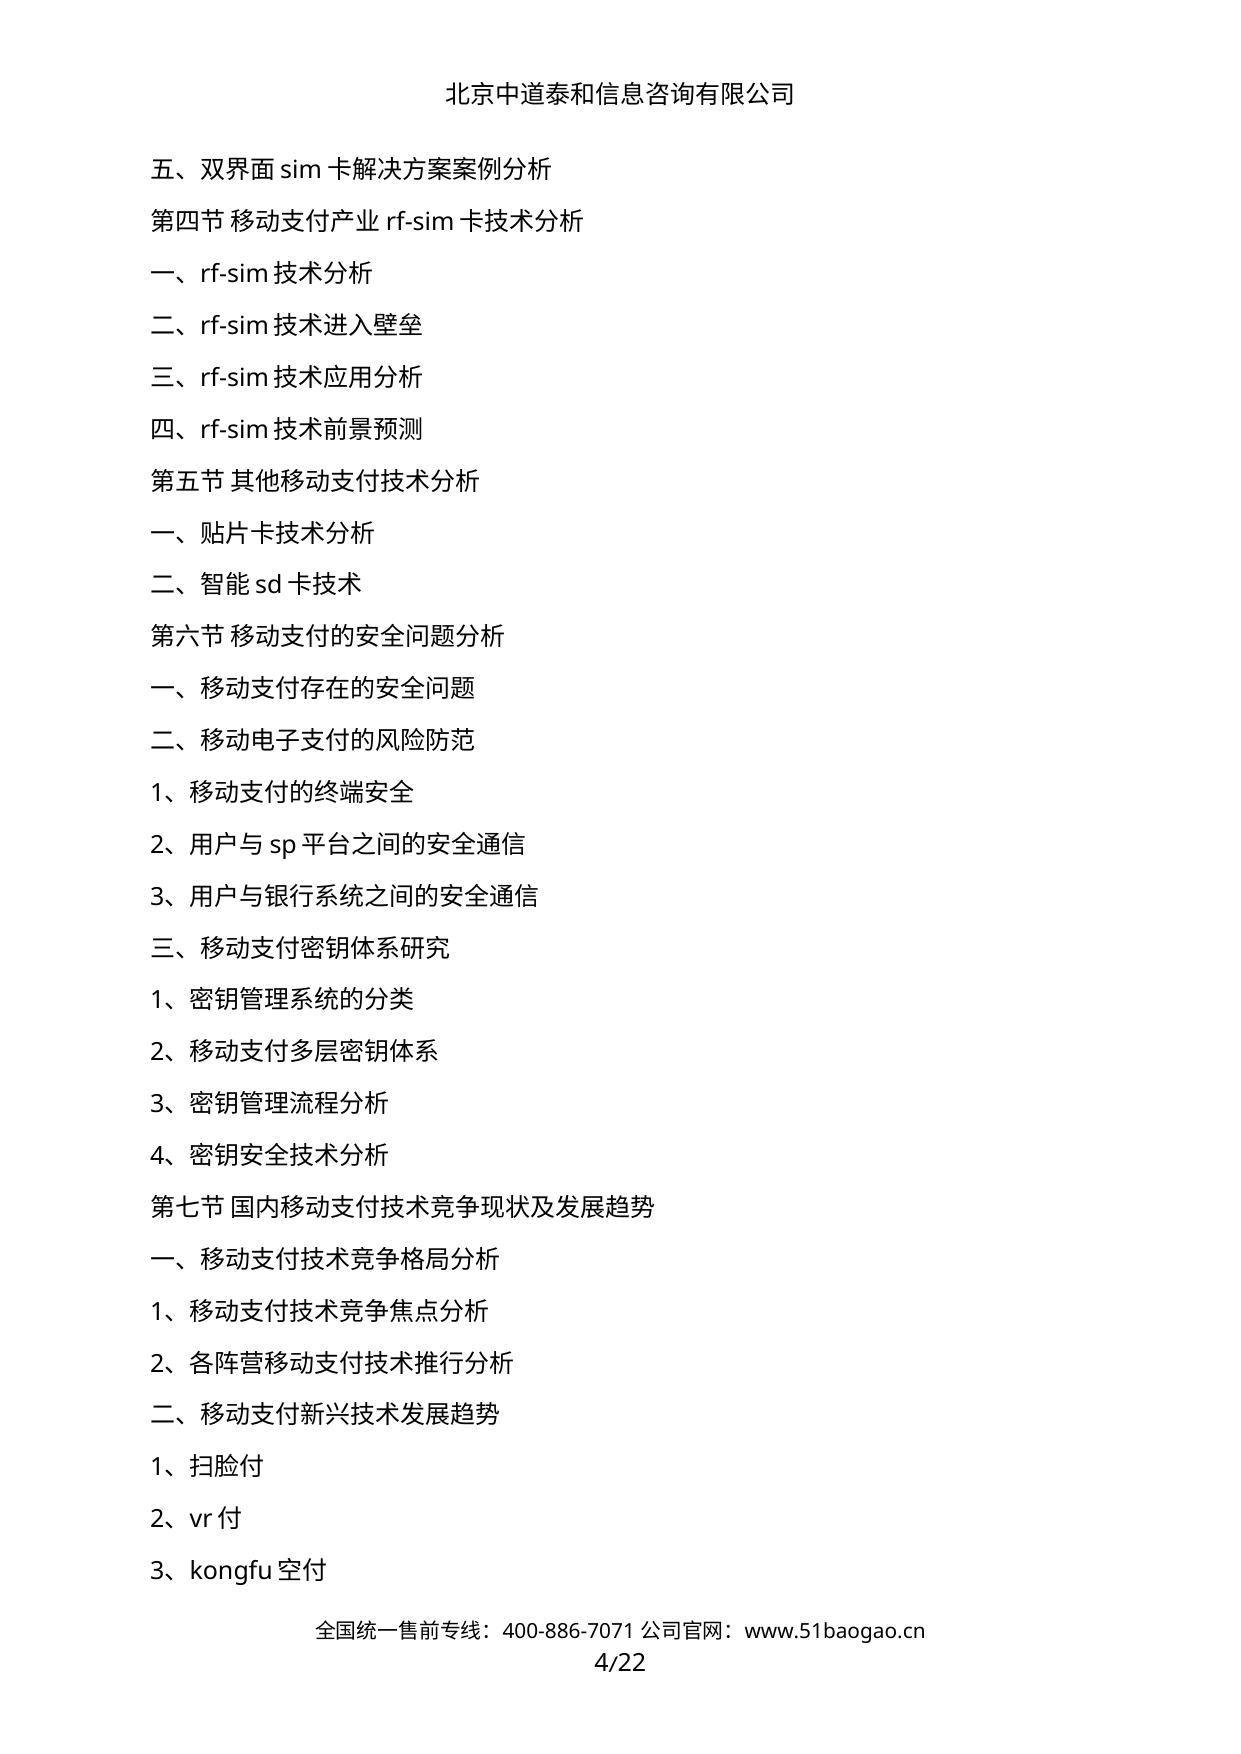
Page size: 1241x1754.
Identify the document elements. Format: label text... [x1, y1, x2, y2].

text 2、vr付 [150, 1499, 1090, 1535]
text 一、贴片卡技术分析 [150, 513, 1090, 549]
text 三、移动支付密钥体系研究 [150, 928, 1090, 964]
text 一、移动支付技术竞争格局分析 [150, 1239, 1090, 1276]
text 3、用户与银行系统之间的安全通信 [150, 876, 1090, 912]
text 3、kongfu空付 [150, 1551, 1090, 1587]
text 2、用户与sp平台之间的安全通信 [150, 824, 1090, 861]
text 第五节 其他移动支付技术分析 [150, 461, 1090, 497]
text 2、各阵营移动支付技术推行分析 [150, 1343, 1090, 1379]
text 1、移动支付技术竞争焦点分析 [150, 1291, 1090, 1327]
text 2、移动支付多层密钥体系 [150, 1032, 1090, 1068]
text 五、双界面sim卡解决方案案例分析 [150, 150, 1090, 186]
text 3、密钥管理流程分析 [150, 1084, 1090, 1120]
text 二、移动电子支付的风险防范 [150, 721, 1090, 757]
text 一、rf-sim技术分析 [150, 254, 1090, 290]
text 第四节 移动支付产业rf-sim卡技术分析 [150, 202, 1090, 238]
text 1、密钥管理系统的分类 [150, 980, 1090, 1016]
text 第七节 国内移动支付技术竞争现状及发展趋势 [150, 1187, 1090, 1224]
text 二、智能sd卡技术 [150, 565, 1090, 601]
text 1、移动支付的终端安全 [150, 772, 1090, 809]
text 一、移动支付存在的安全问题 [150, 669, 1090, 705]
text 三、rf-sim技术应用分析 [150, 357, 1090, 394]
text 二、移动支付新兴技术发展趋势 [150, 1395, 1090, 1431]
text 四、rf-sim技术前景预测 [150, 409, 1090, 446]
text 第六节 移动支付的安全问题分析 [150, 617, 1090, 653]
text 1、扫脸付 [150, 1447, 1090, 1483]
text 二、rf-sim技术进入壁垒 [150, 306, 1090, 342]
text 4、密钥安全技术分析 [150, 1136, 1090, 1172]
